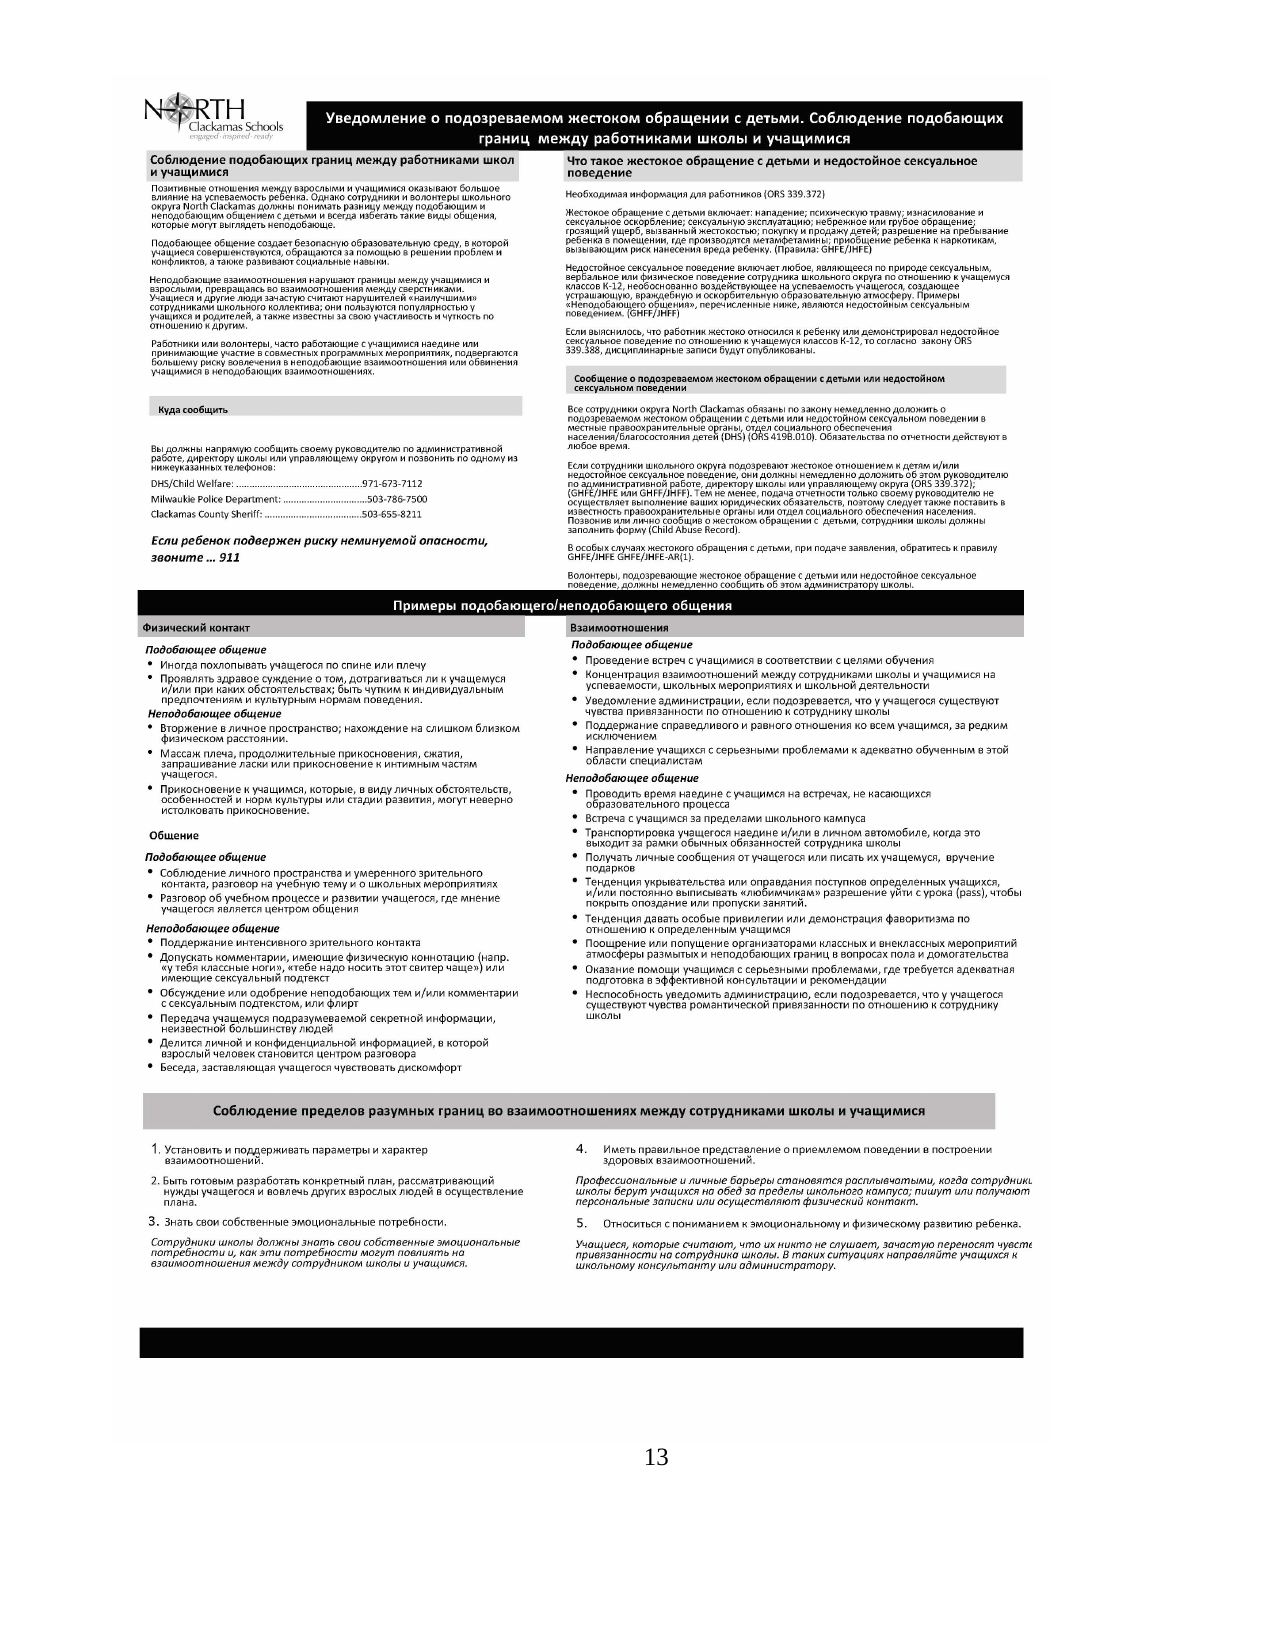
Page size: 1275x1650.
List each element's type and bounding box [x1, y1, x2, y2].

picture [112, 75, 1050, 1443]
